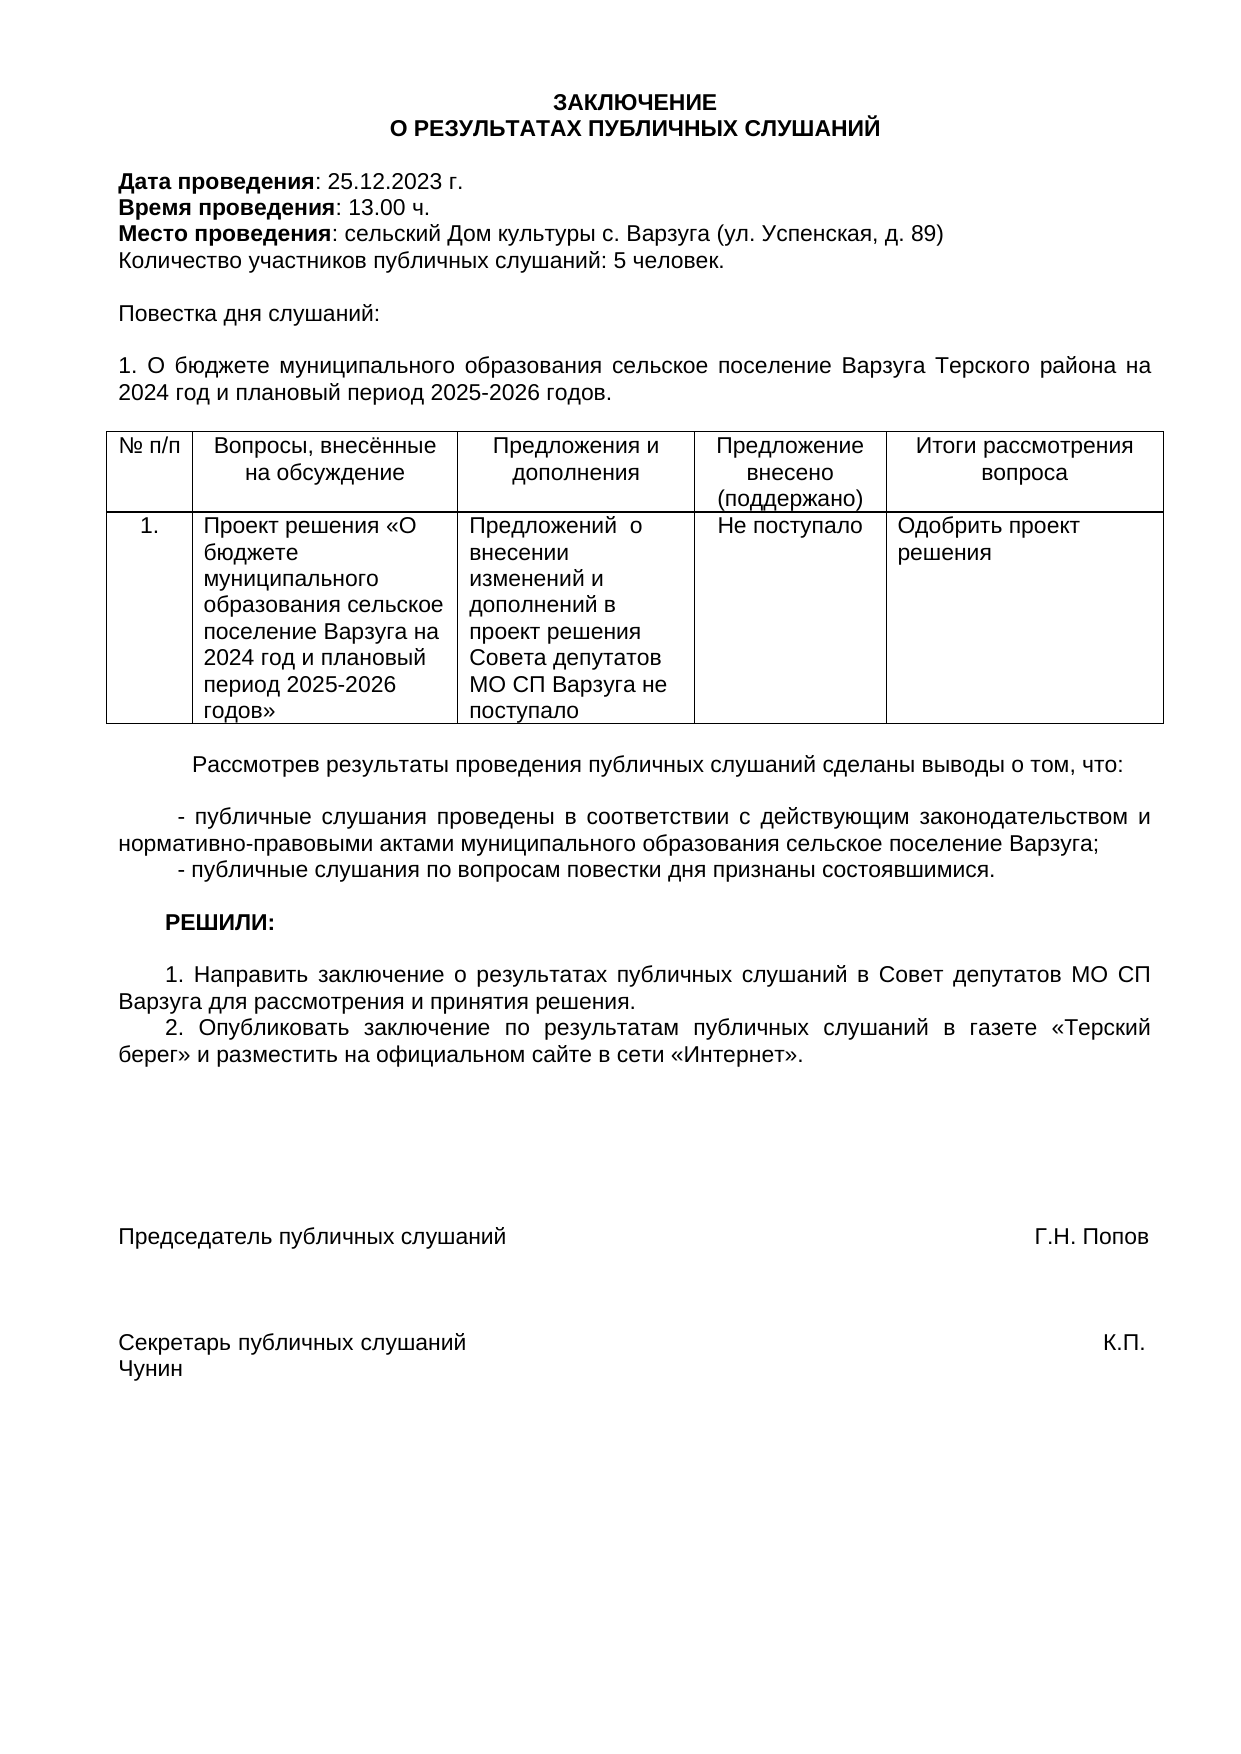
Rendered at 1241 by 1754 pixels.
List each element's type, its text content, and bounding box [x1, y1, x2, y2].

text Повестка дня слушаний: [118, 299, 1152, 326]
text 2. Опубликовать заключение по результатам публичных слушаний в газете «Терский берег» и разместить на официальном сайте в сети «Интернет». [118, 1014, 1152, 1067]
table_header Итоги рассмотрения вопроса [887, 432, 1163, 511]
table_cell Проект решения «О бюджете муниципального образования сельское поселение Варзуга на 2024 год и плановый период 2025-2026 годов» [193, 513, 457, 723]
text Дата проведения: 25.12.2023 г. [118, 168, 1152, 194]
table_header № п/п [107, 432, 192, 511]
text - публичные слушания по вопросам повестки дня признаны состоявшимися. [118, 856, 1152, 882]
table_cell Не поступало [695, 513, 886, 723]
text РЕШИЛИ: [118, 909, 1152, 935]
table_header Предложения и дополнения [458, 432, 694, 511]
text Количество участников публичных слушаний: 5 человек. [118, 247, 1152, 273]
text Рассмотрев результаты проведения публичных слушаний сделаны выводы о том, что: [118, 751, 1152, 777]
table_header Предложение внесено (поддержано) [695, 432, 886, 511]
text Место проведения: сельский Дом культуры с. Варзуга (ул. Успенская, д. 89) [118, 220, 1152, 247]
table_header Вопросы, внесённые на обсуждение [193, 432, 457, 511]
text О РЕЗУЛЬТАТАХ ПУБЛИЧНЫХ СЛУШАНИЙ [118, 115, 1152, 141]
text Председатель публичных слушаний Г.Н. Попов [118, 1223, 1152, 1249]
text ЗАКЛЮЧЕНИЕ [118, 89, 1152, 115]
text 1. О бюджете муниципального образования сельское поселение Варзуга Терского района на 2024 год и плановый период 2025-2026 годов. [118, 352, 1152, 405]
table_cell Одобрить проект решения [887, 513, 1163, 723]
table_cell Предложений о внесении изменений и дополнений в проект решения Совета депутатов МО СП Варзуга не поступало [458, 513, 694, 723]
text 1. Направить заключение о результатах публичных слушаний в Совет депутатов МО СП Варзуга для рассмотрения и принятия решения. [118, 961, 1152, 1014]
text - публичные слушания проведены в соответствии с действующим законодательством и нормативно-правовыми актами муниципального образования сельское поселение Варзуга; [118, 803, 1152, 856]
table_cell 1. [107, 513, 192, 723]
text Время проведения: 13.00 ч. [118, 194, 1152, 220]
text Секретарь публичных слушаний К.П. Чунин [118, 1328, 1152, 1381]
